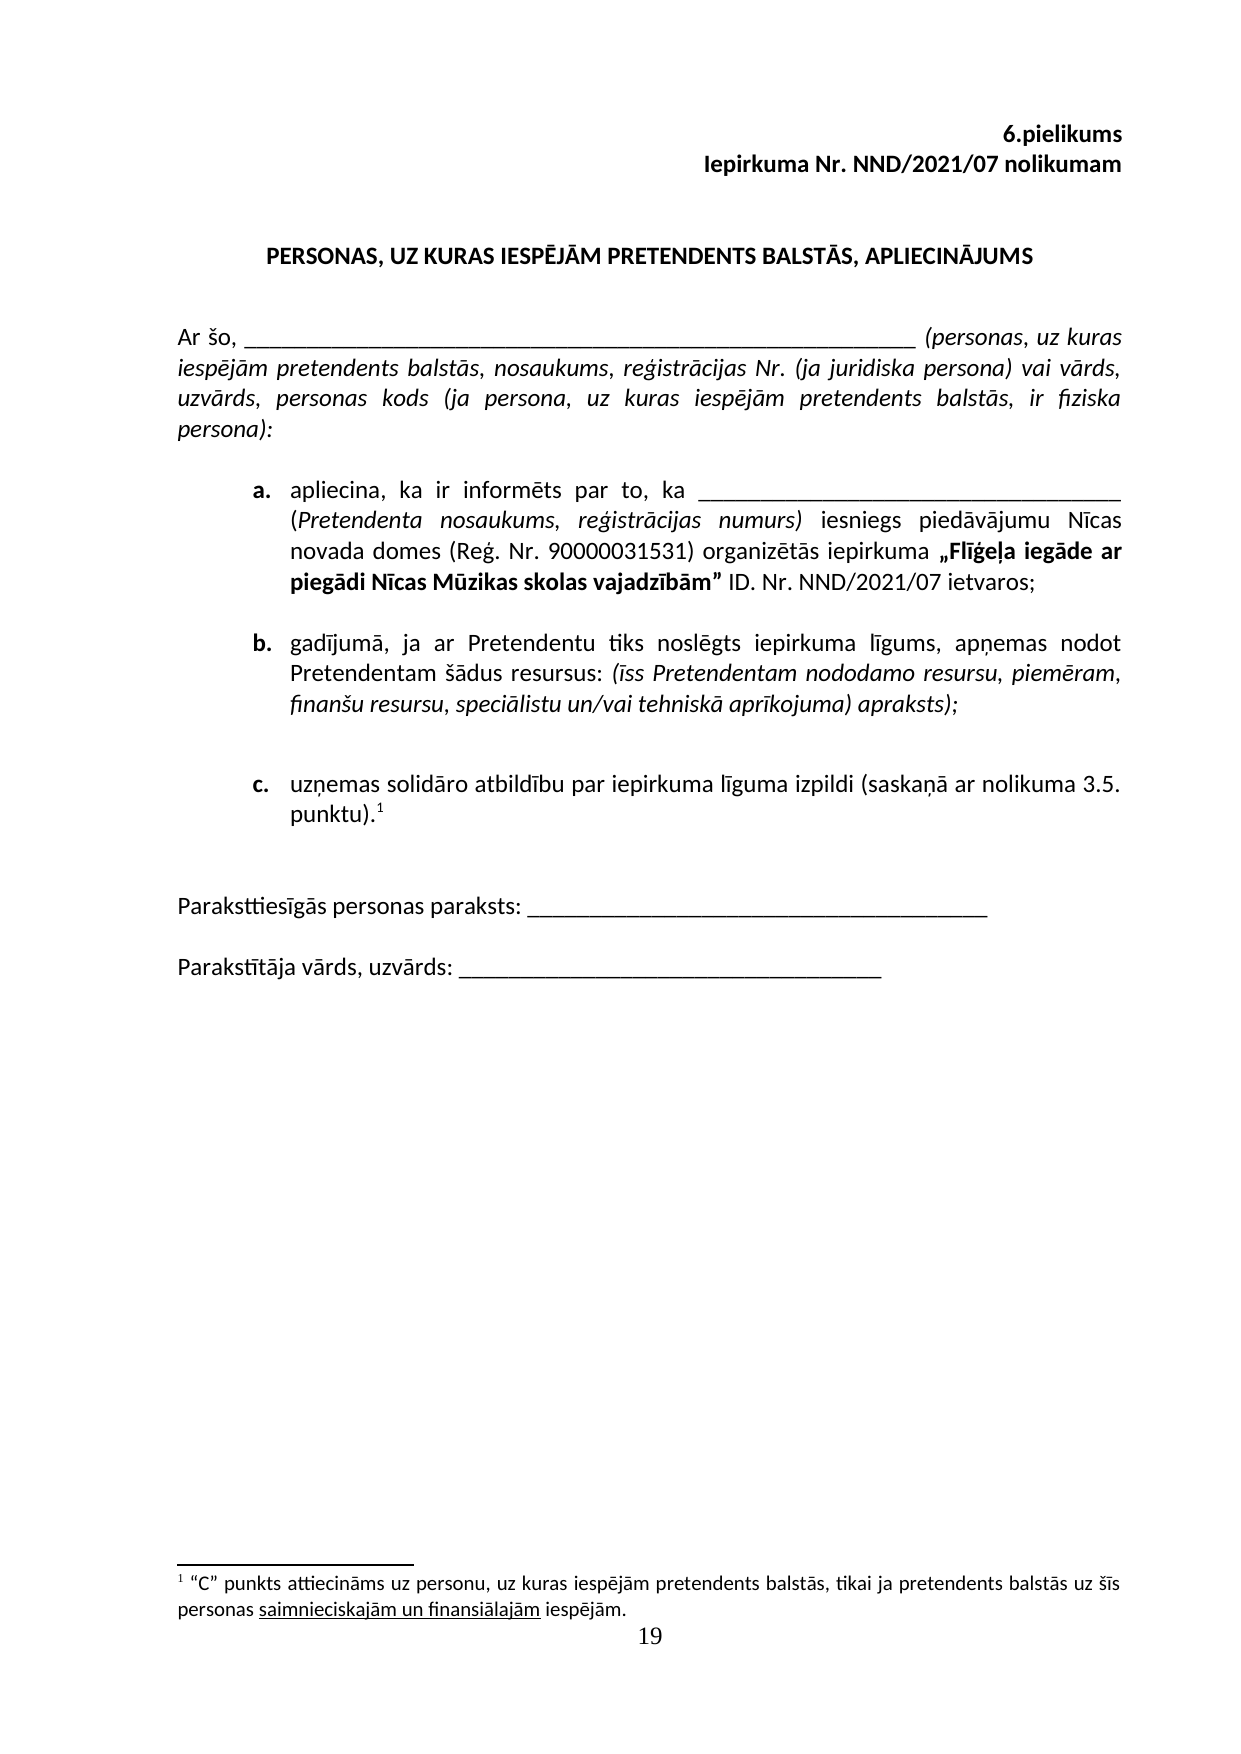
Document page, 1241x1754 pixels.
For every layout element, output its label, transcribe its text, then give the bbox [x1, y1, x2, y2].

list Iepirkuma Nr. NND/2021/07 nolikumam [252, 149, 1122, 179]
list gadījumā, ja ar Pretendentu tiks noslēgts iepirkuma līgums, apņemas nodot Pretendentam šādus resursus: (īss Pretendentam nododamo resursu, piemēram, finanšu resursu, speciālistu un/vai tehniskā aprīkojuma) apraksts); [252, 627, 1122, 718]
list apliecina, ka ir informēts par to, ka __________________________________ (Pretendenta nosaukums, reģistrācijas numurs) iesniegs piedāvājumu Nīcas novada domes (Reģ. Nr. 90000031531) organizētās iepirkuma „Flīģeļa iegāde ar piegādi Nīcas Mūzikas skolas vajadzībām” ID. Nr. NND/2021/07 ietvaros; [252, 474, 1122, 596]
text Paraksttiesīgās personas paraksts: _____________________________________ [177, 890, 1122, 920]
text 6.pielikums [177, 118, 1122, 149]
text PERSONAS, UZ KURAS IESPĒJĀM PRETENDENTS BALSTĀS, APLIECINĀJUMS [177, 240, 1122, 271]
text Parakstītāja vārds, uzvārds: __________________________________ [177, 951, 1122, 981]
list uzņemas solidāro atbildību par iepirkuma līguma izpildi (saskaņā ar nolikuma 3.5. punktu). [252, 768, 1122, 829]
text Ar šo, ______________________________________________________ (personas, uz kuras iespējām pretendents balstās, nosaukums, reģistrācijas Nr. (ja juridiska persona) vai vārds, uzvārds, personas kods (ja persona, uz kuras iespējām pretendents balstās, ir fiziska persona): [177, 322, 1122, 444]
